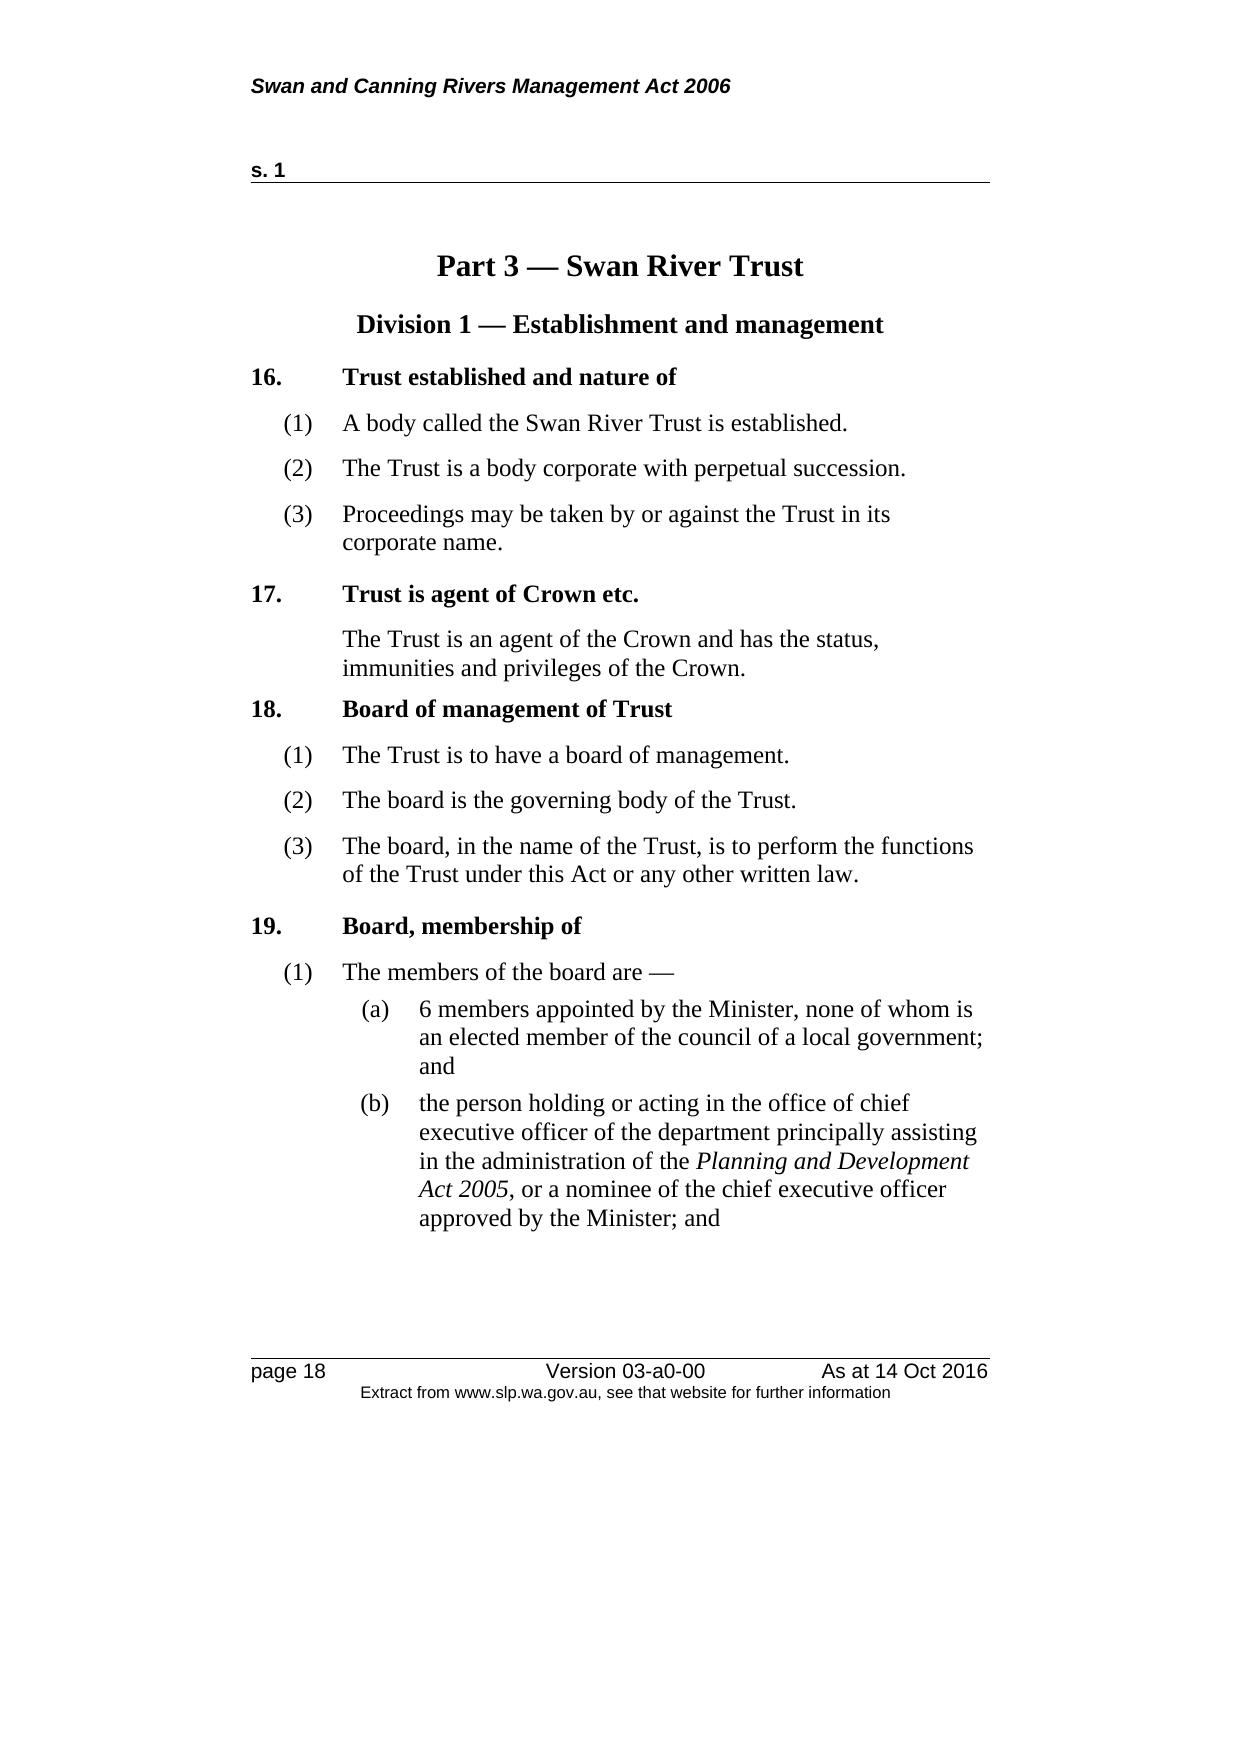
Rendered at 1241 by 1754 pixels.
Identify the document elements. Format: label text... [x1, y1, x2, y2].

text (b) the person holding or acting in the office of chief executive officer of the department principally assisting in the administration of the Planning and Development Act 2005, or a nominee of the chief executive officer approved by the Minister; and [251, 1088, 990, 1232]
text (3) The board, in the name of the Trust, is to perform the functions of the Trust under this Act or any other written law. [251, 831, 990, 888]
subtitle 19. Board, membership of [251, 911, 990, 940]
subtitle Part 3 — Trust [251, 247, 990, 283]
text (1) A body called the Swan River Trust is established. [251, 408, 990, 437]
text (2) The board is the governing body of the Trust. [251, 785, 990, 814]
subtitle 17. Trust is agent of Crown etc. [251, 579, 990, 608]
subtitle 18. Board of management of Trust [251, 694, 990, 723]
text The Trust is an agent of the Crown and has the status, immunities and privileges of the Crown. [251, 624, 990, 682]
subtitle 16. Trust established and nature of [251, 362, 990, 391]
text (1) The Trust is to have a board of management. [251, 740, 990, 769]
text (2) The Trust is a body corporate with perpetual succession. [251, 453, 990, 482]
subtitle Division 1 — Establishment and management [251, 308, 990, 339]
text (3) Proceedings may be taken by or against the Trust in its corporate name. [251, 499, 990, 556]
text (a) 6 members appointed by the Minister, none of whom is an elected member of the council of a local government; and [251, 994, 990, 1080]
text (1) The members of the board are — [251, 957, 990, 985]
